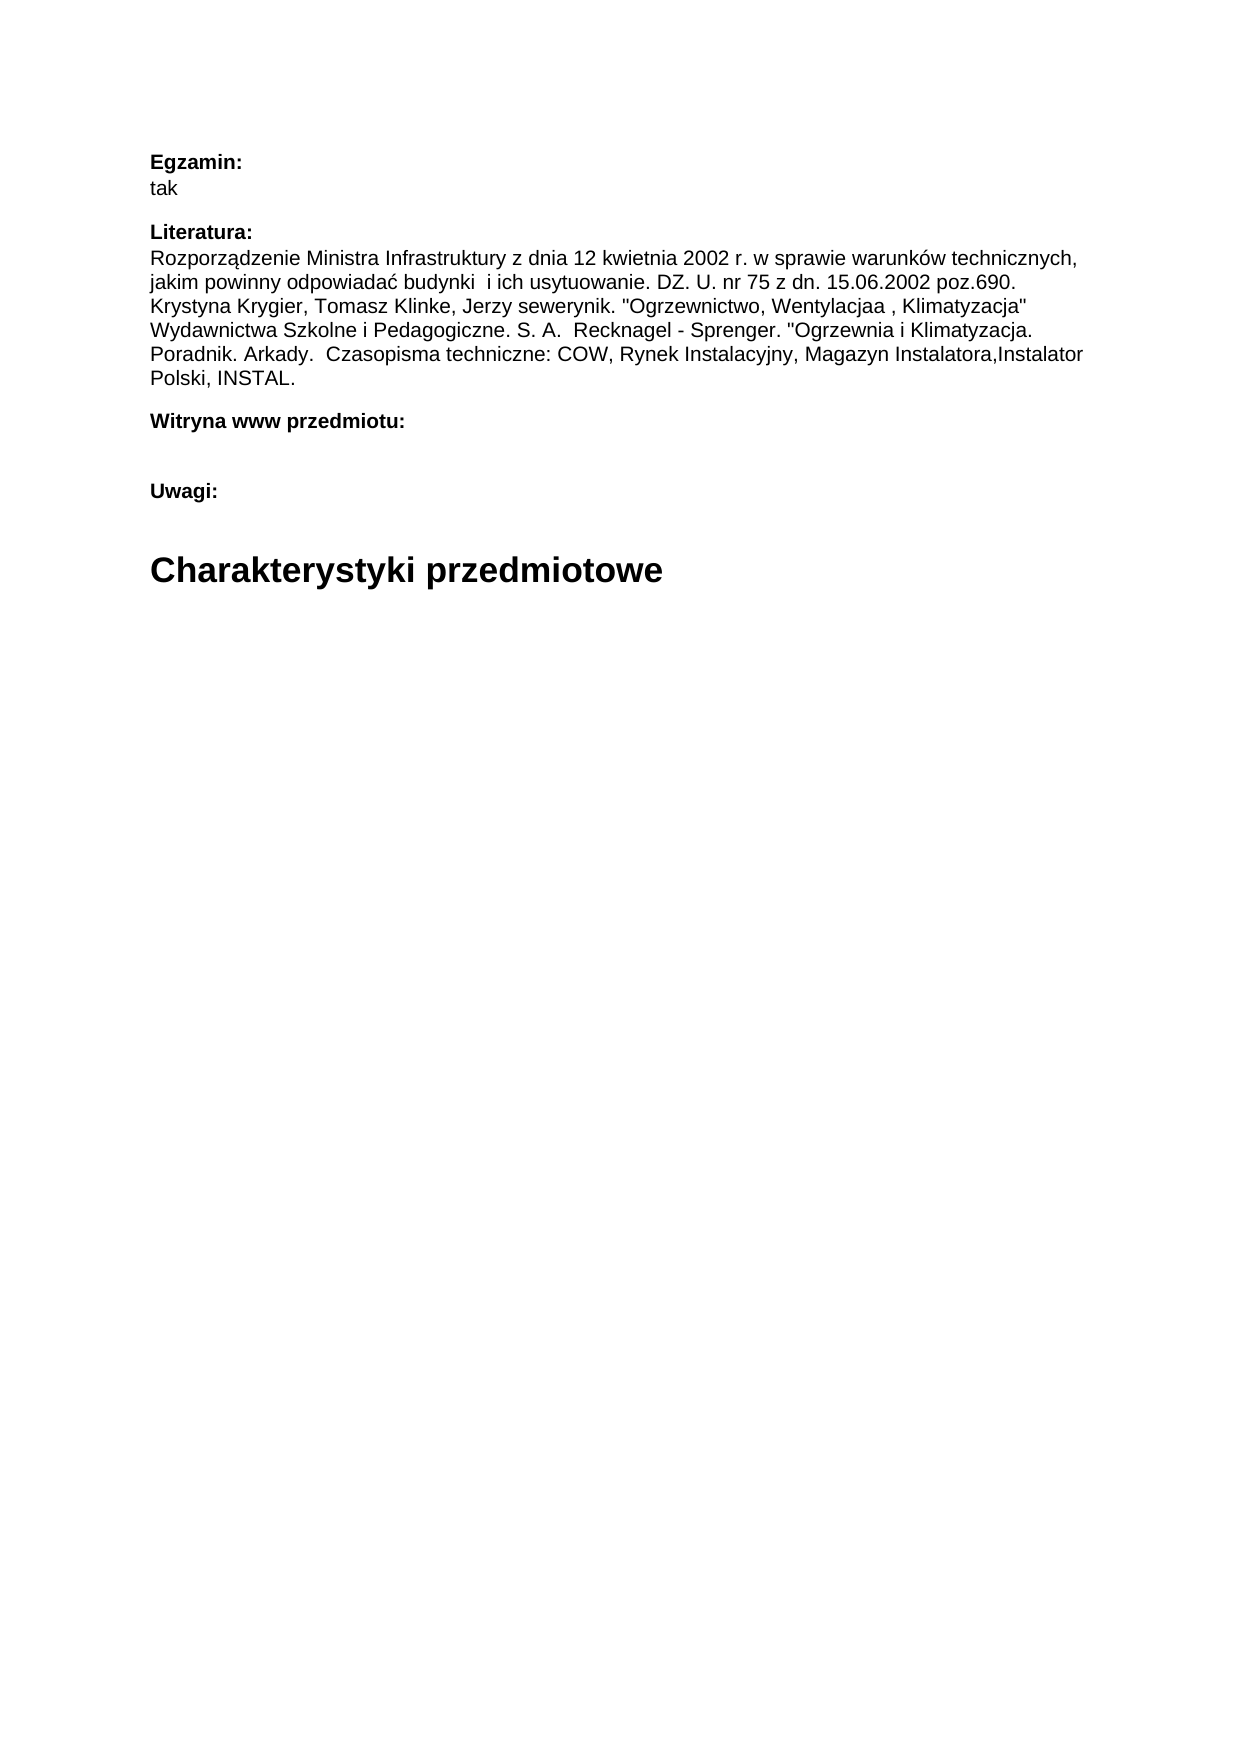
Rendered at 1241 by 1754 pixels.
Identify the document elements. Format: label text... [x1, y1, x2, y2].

text Egzamin: [150, 150, 1090, 174]
text Witryna www przedmiotu: [150, 409, 1090, 433]
text tak [150, 176, 1090, 200]
text Literatura: [150, 220, 1090, 244]
text Uwagi: [150, 479, 1090, 503]
text Rozporządzenie Ministra Infrastruktury z dnia 12 kwietnia 2002 r. w sprawie warunków technicznych, jakim powinny odpowiadać budynki i ich usytuowanie. DZ. U. nr 75 z dn. 15.06.2002 poz.690. Krystyna Krygier, Tomasz Klinke, Jerzy sewerynik. "Ogrzewnictwo, Wentylacjaa , Klimatyzacja" Wydawnictwa Szkolne i Pedagogiczne. S. A. Recknagel - Sprenger. "Ogrzewnia i Klimatyzacja. Poradnik. Arkady. Czasopisma techniczne: COW, Rynek Instalacyjny, Magazyn Instalatora,Instalator Polski, INSTAL. [150, 246, 1090, 389]
subtitle Charakterystyki przedmiotowe [150, 549, 1090, 590]
